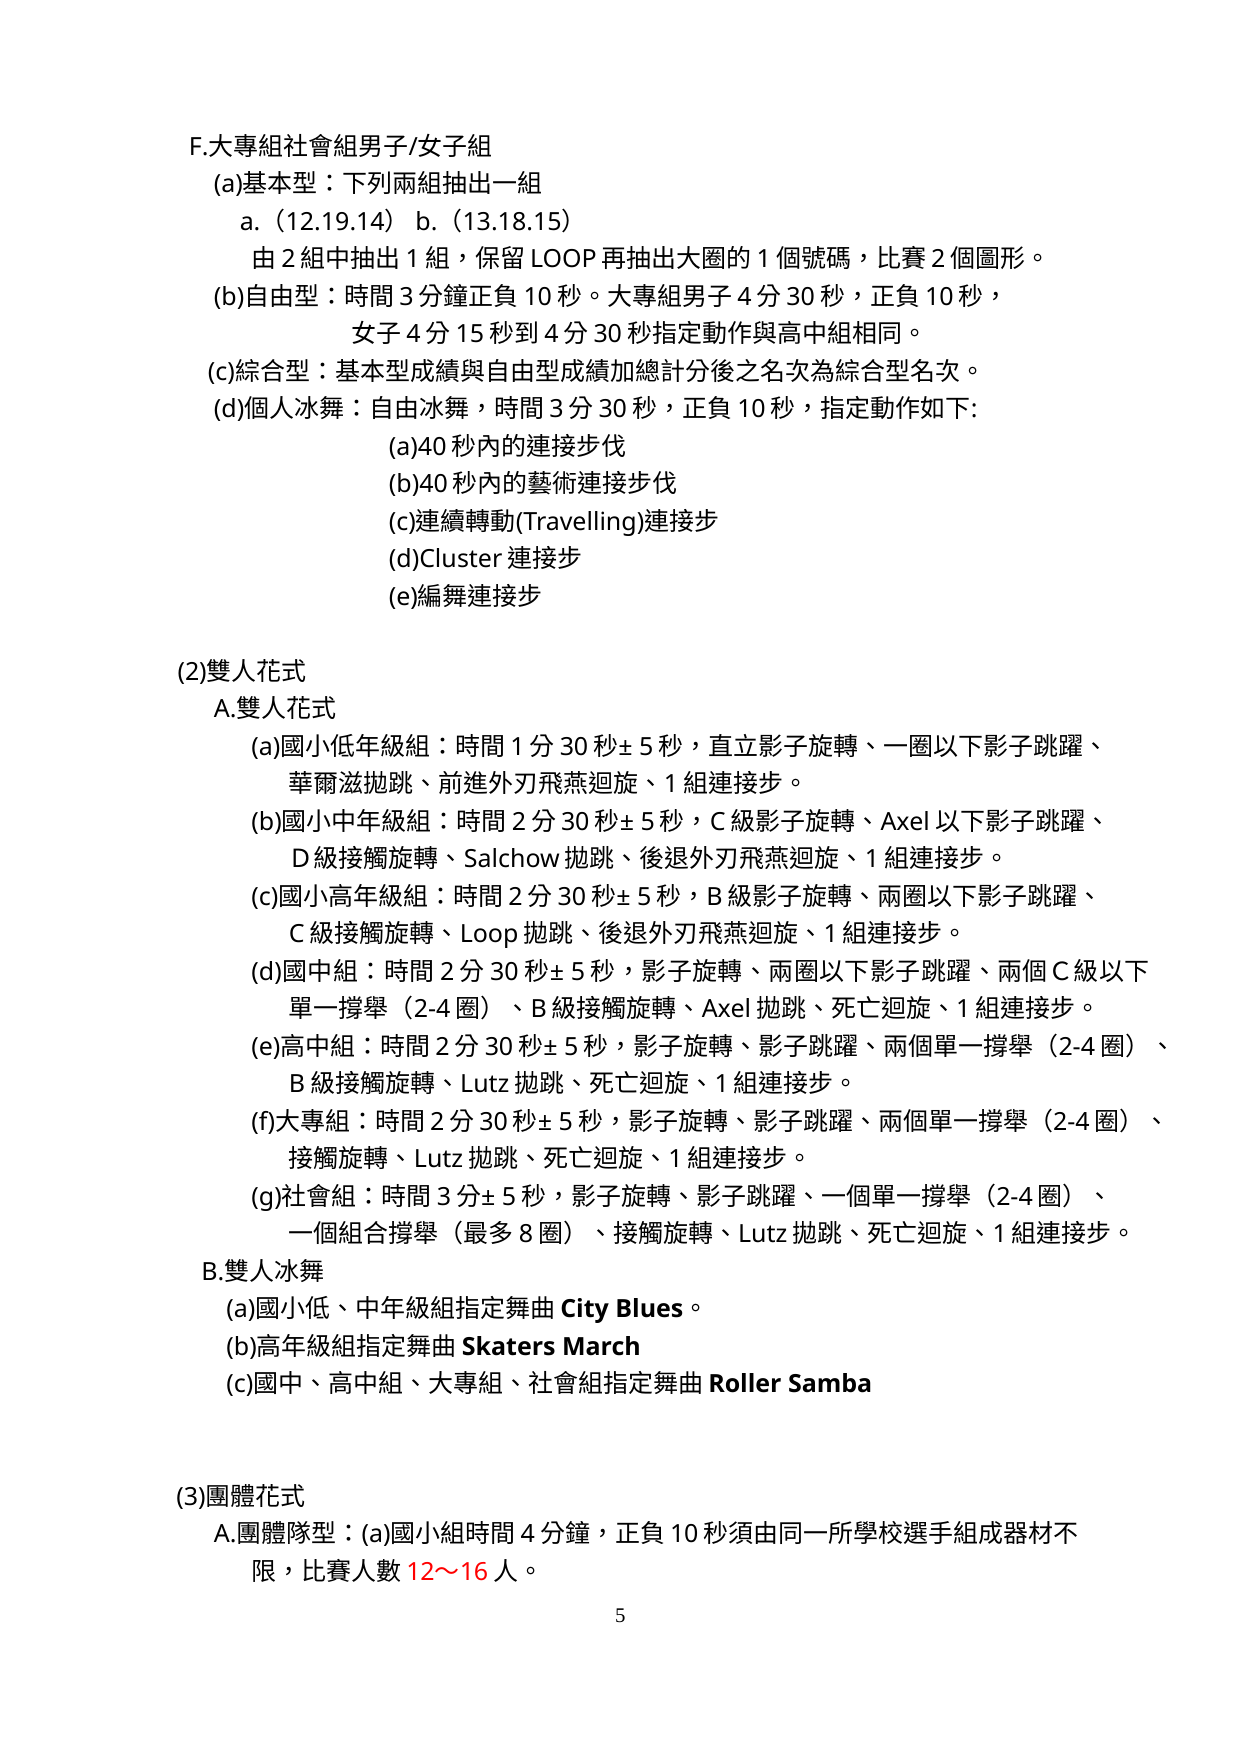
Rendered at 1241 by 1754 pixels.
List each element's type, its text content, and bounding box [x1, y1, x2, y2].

text (a)國小低年級組：時間1分30秒± 5秒，直立影子旋轉、一圈以下影子跳躍、 [89, 726, 1152, 763]
text (f)大專組：時間2分30秒± 5秒，影子旋轉、影子跳躍、兩個單一撐舉（2-4圈）、 [89, 1101, 1152, 1138]
text 限，比賽人數12～16人。 [89, 1551, 1152, 1588]
text 女子4分15秒到4分30秒指定動作與高中組相同。 [89, 313, 1152, 351]
text (d)國中組：時間2分30秒± 5秒，影子旋轉、兩圈以下影子跳躍、兩個Ｃ級以下單一撐舉（2-4圈）、B級接觸旋轉、Axel拋跳、死亡迴旋、1組連接步。 [251, 951, 1152, 1026]
text (a)基本型：下列兩組抽出一組 [89, 163, 1152, 201]
text B級接觸旋轉、Lutz拋跳、死亡迴旋、1組連接步。 [89, 1063, 1152, 1101]
text 接觸旋轉、Lutz拋跳、死亡迴旋、1組連接步。 [89, 1138, 1152, 1176]
text (d)個人冰舞：自由冰舞，時間3分30秒，正負10秒，指定動作如下: [89, 388, 1152, 426]
text (c)連續轉動(Travelling)連接步 [89, 501, 1152, 538]
text 由2組中抽出1組，保留LOOP再抽出大圈的1個號碼，比賽2個圖形。 [89, 238, 1152, 276]
text (c)國小高年級組：時間2分30秒± 5秒，B級影子旋轉、兩圈以下影子跳躍、 [89, 876, 1152, 913]
text (e)高中組：時間2分30秒± 5秒，影子旋轉、影子跳躍、兩個單一撐舉（2-4圈）、 [89, 1026, 1152, 1063]
text Ｄ級接觸旋轉、Salchow拋跳、後退外刃飛燕迴旋、1組連接步。 [89, 838, 1152, 876]
text 一個組合撐舉（最多8圈）、接觸旋轉、Lutz拋跳、死亡迴旋、1組連接步。 [89, 1213, 1152, 1251]
text F.大專組社會組男子/女子組 [139, 126, 1152, 163]
text A.團體隊型：(a)國小組時間4分鐘，正負10秒須由同一所學校選手組成器材不 [89, 1513, 1152, 1551]
text (c)綜合型：基本型成績與自由型成績加總計分後之名次為綜合型名次。 [139, 351, 1152, 388]
text B.雙人冰舞 [89, 1251, 1152, 1288]
text (b)國小中年級組：時間2分30秒± 5秒，C級影子旋轉、Axel以下影子跳躍、 [89, 801, 1152, 838]
text (a)40秒內的連接步伐 [89, 426, 1152, 463]
text (d)Cluster連接步 [89, 538, 1152, 576]
text A.雙人花式 [89, 688, 1152, 726]
text (b)高年級組指定舞曲Skaters March [89, 1326, 1152, 1363]
text 華爾滋拋跳、前進外刃飛燕迴旋、1組連接步。 [89, 763, 1152, 801]
text (e)編舞連接步 [89, 576, 1152, 613]
text C級接觸旋轉、Loop拋跳、後退外刃飛燕迴旋、1組連接步。 [89, 913, 1152, 951]
text (c)國中、高中組、大專組、社會組指定舞曲Roller Samba [89, 1363, 1152, 1401]
text (b)自由型：時間3分鐘正負10秒。大專組男子4分30秒，正負10秒， [89, 276, 1152, 313]
text (b)40秒內的藝術連接步伐 [89, 463, 1152, 501]
text (2)雙人花式 [177, 651, 1152, 688]
text (a)國小低、中年級組指定舞曲City Blues。 [89, 1288, 1152, 1326]
text a.（12.19.14） b.（13.18.15） [89, 201, 1152, 238]
text (g)社會組：時間3分± 5秒，影子旋轉、影子跳躍、一個單一撐舉（2-4圈）、 [89, 1176, 1152, 1213]
text (3)團體花式 [89, 1476, 1152, 1513]
